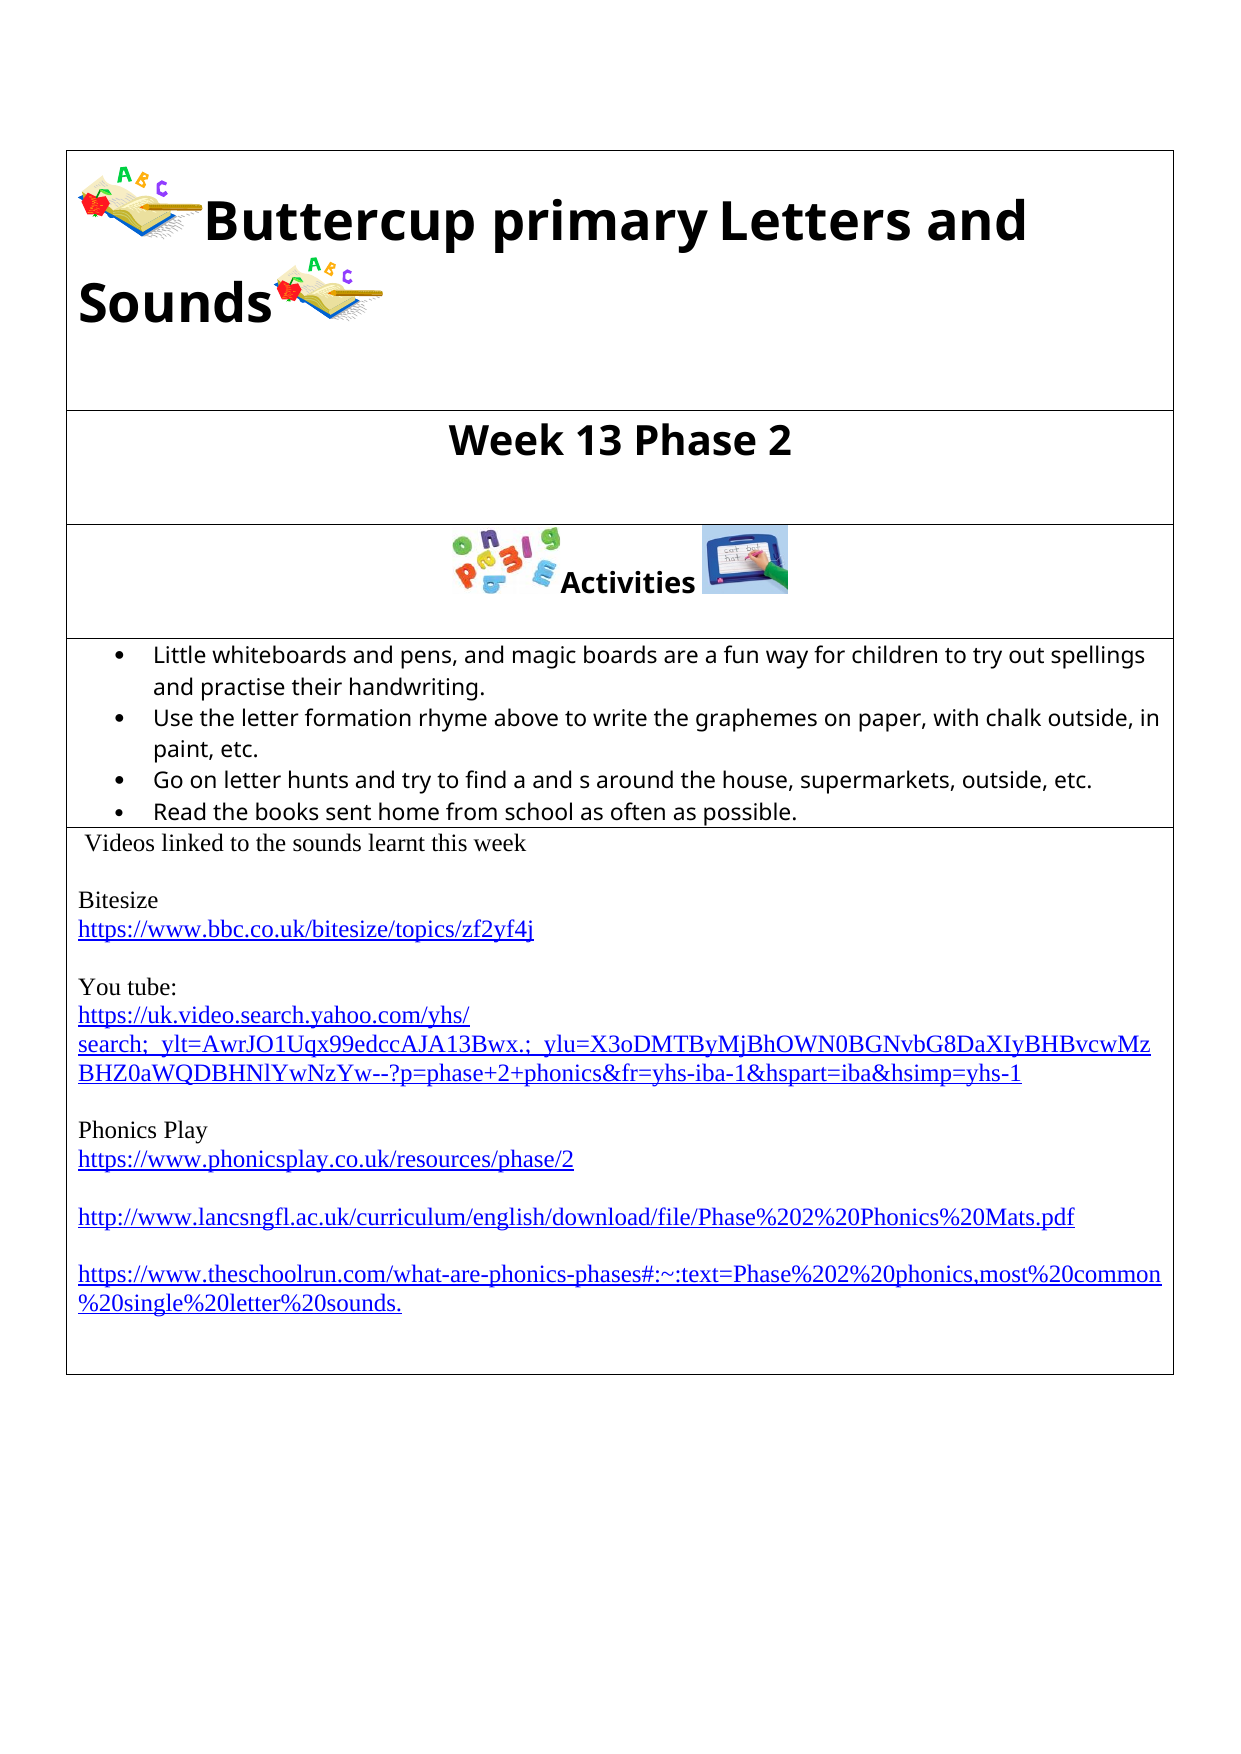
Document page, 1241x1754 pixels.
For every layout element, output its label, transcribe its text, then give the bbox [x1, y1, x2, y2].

table_cell Activities [67, 525, 1173, 638]
table_header Buttercup primary Letters and Sounds [67, 151, 1173, 409]
table_cell Videos linked to the sounds learnt this week Bitesize https://www.bbc.co.uk/bitesize/topics/zf2yf4j You tube: https://uk.video.search.yahoo.com/yhs/search;_ylt=AwrJO1Uqx99edccAJA13Bwx.;_ylu=X3oDMTByMjBhOWN0BGNvbG8DaXIyBHBvcwMzBHZ0aWQDBHNlYwNzYw--?p=phase+2+phonics&fr=yhs-iba-1&hspart=iba&hsimp=yhs-1 Phonics Play https://www.phonicsplay.co.uk/resources/phase/2 http://www.lancsngfl.ac.uk/curriculum/english/download/file/Phase%202%20Phonics%20Mats.pdf https://www.theschoolrun.com/what-are-phonics-phases#:~:text=Phase%202%20phonics,most%20common%20single%20letter%20sounds. [67, 828, 1173, 1374]
table_cell Little whiteboards and pens, and magic boards are a fun way for children to try out spellings and practise their handwriting. Use the letter formation rhyme above to write the graphemes on paper, with chalk outside, in paint, etc. Go on letter hunts and try to find a and s around the house, supermarkets, outside, etc. Read the books sent home from school as often as possible. [67, 639, 1173, 827]
picture [702, 525, 788, 594]
picture [452, 527, 561, 594]
table_cell Week 13 Phase 2 [67, 411, 1173, 524]
